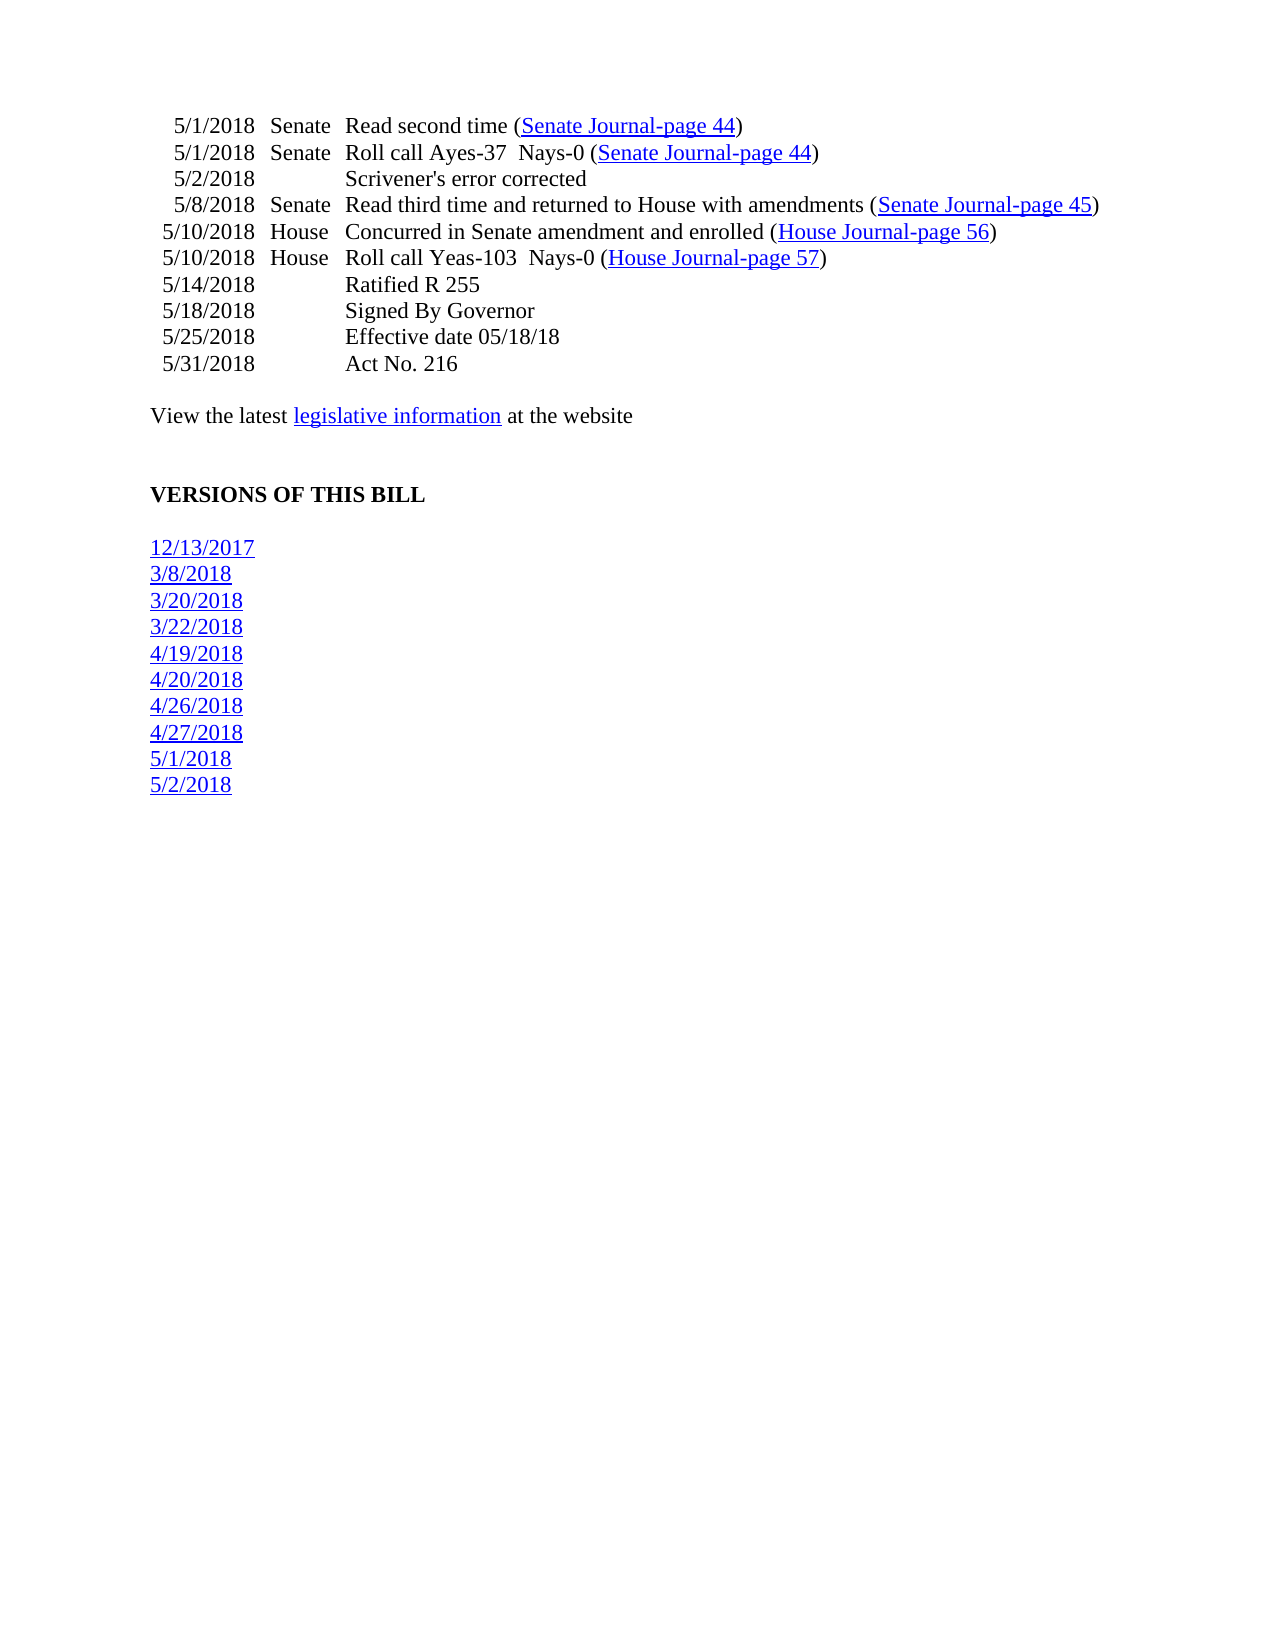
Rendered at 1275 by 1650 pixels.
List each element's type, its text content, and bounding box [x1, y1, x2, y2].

text 5/1/2018 [150, 745, 1125, 771]
text 5/10/2018 House Concurred in Senate amendment and enrolled (House Journal-page 56) [150, 218, 1125, 244]
text 3/8/2018 [150, 561, 1125, 587]
text 4/19/2018 [150, 639, 1125, 666]
text 3/22/2018 [150, 613, 1125, 639]
text View the latest legislative information at the website [150, 402, 1125, 429]
text 4/20/2018 [150, 666, 1125, 692]
text 5/31/2018 Act No. 216 [150, 350, 1125, 376]
text 5/25/2018 Effective date 05/18/18 [150, 323, 1125, 350]
text 4/26/2018 [150, 692, 1125, 719]
text 5/8/2018 Senate Read third time and returned to House with amendments (Senate Journal-page 45) [150, 192, 1125, 218]
text 5/2/2018 Scrivener's error corrected [150, 165, 1125, 192]
text 5/1/2018 Senate Read second time (Senate Journal-page 44) [150, 112, 1125, 139]
text 5/2/2018 [150, 771, 1125, 798]
text 5/1/2018 Senate Roll call Ayes-37 Nays-0 (Senate Journal-page 44) [150, 139, 1125, 165]
text 4/27/2018 [150, 719, 1125, 745]
text 5/14/2018 Ratified R 255 [150, 271, 1125, 297]
text 5/10/2018 House Roll call Yeas-103 Nays-0 (House Journal-page 57) [150, 244, 1125, 271]
text 5/18/2018 Signed By Governor [150, 297, 1125, 323]
text 12/13/2017 [150, 534, 1125, 561]
text 3/20/2018 [150, 587, 1125, 613]
text VERSIONS OF THIS BILL [150, 481, 1125, 508]
